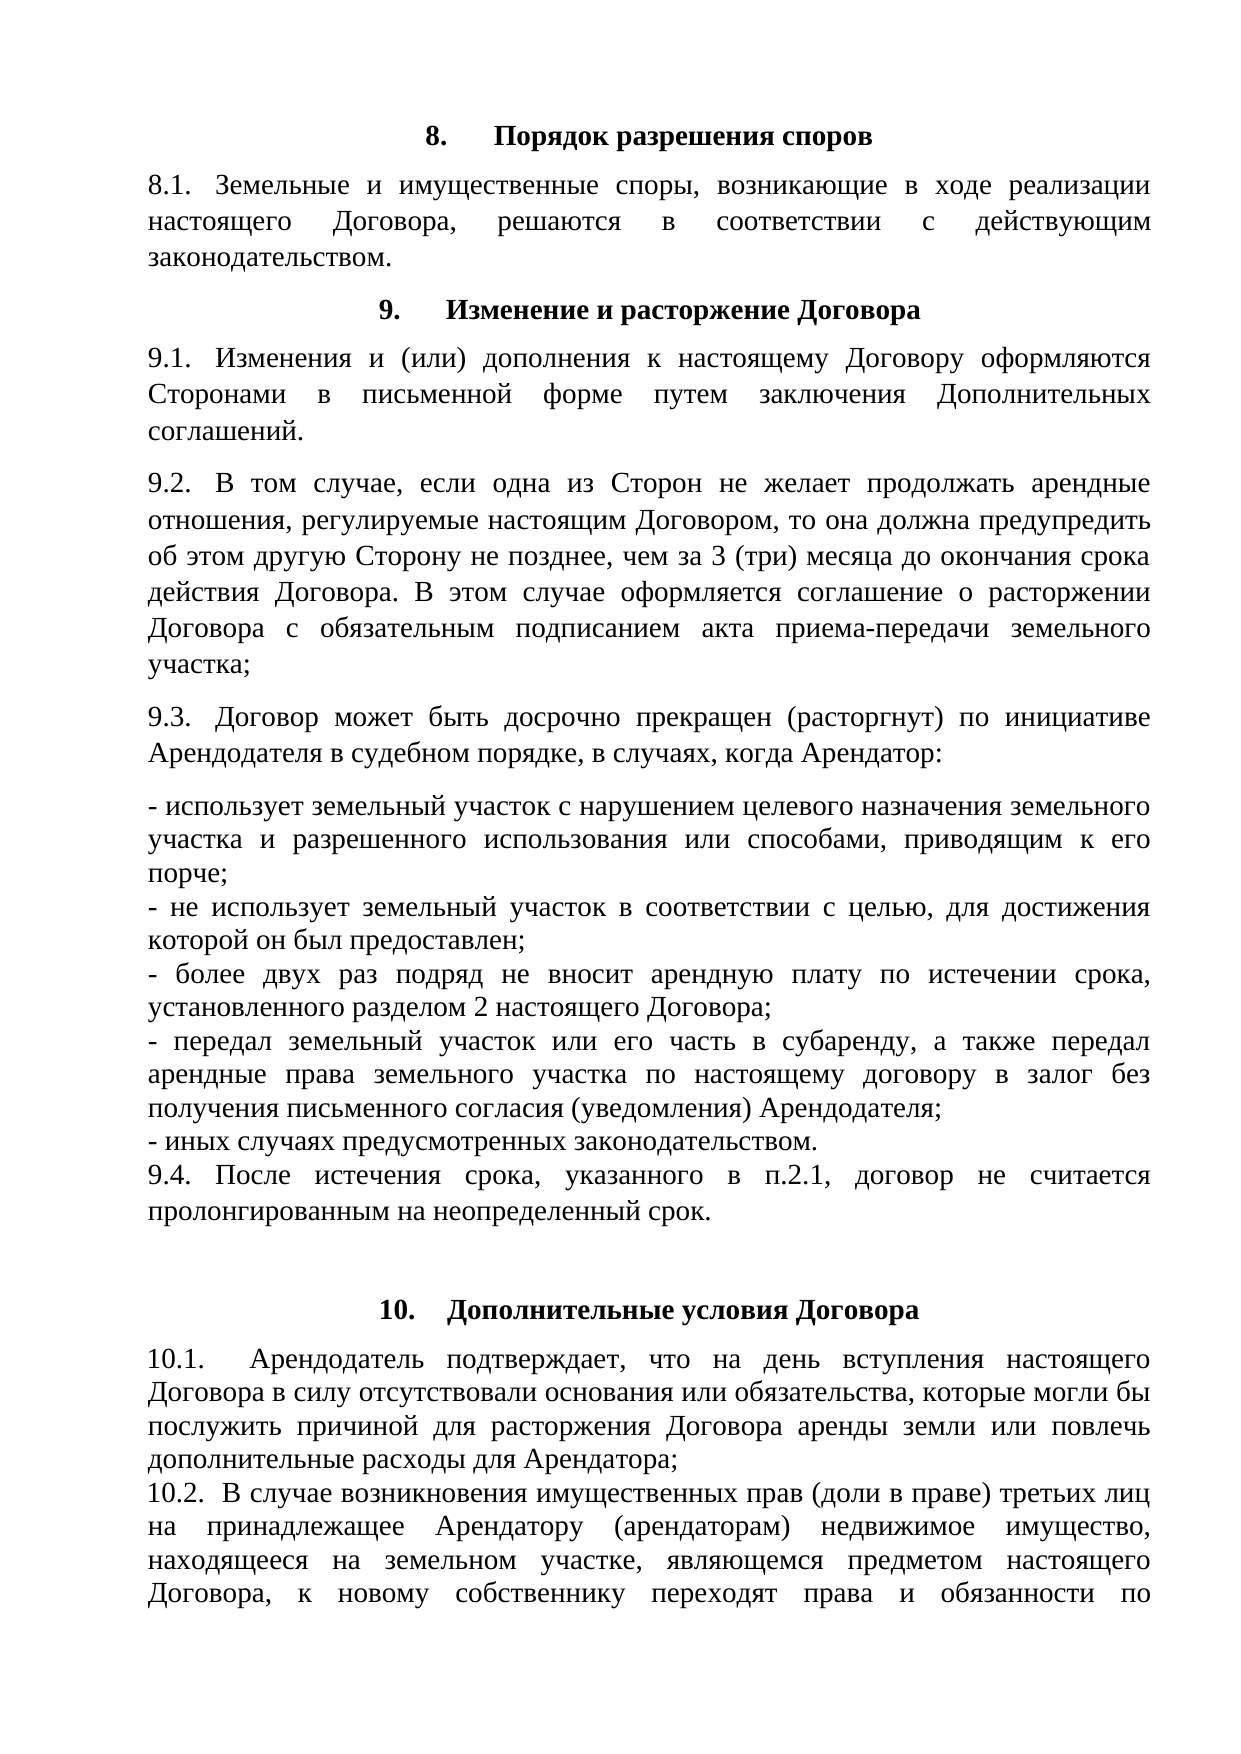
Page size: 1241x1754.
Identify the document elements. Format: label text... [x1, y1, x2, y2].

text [146, 1475, 1152, 1609]
list Земельные и имущественные споры, возникающие в ходе реализации настоящего Договора, решаются в соответствии с действующим законодательством. [148, 167, 1152, 273]
text - передал земельный участок или его часть в субаренду, а также передал арендные права земельного участка по настоящему договору в залог без получения письменного согласия (уведомления) Арендодателя; [148, 1023, 1152, 1123]
text - использует земельный участок с нарушением целевого назначения земельного участка и разрешенного использования или способами, приводящим к его порче; [148, 788, 1152, 889]
list После истечения срока, указанного в п.2.1, договор не считается пролонгированным на неопределенный срок. [148, 1157, 1152, 1227]
list Договор может быть досрочно прекращен (расторгнут) по инициативе Арендодателя в судебном порядке, в случаях, когда Арендатор: [148, 699, 1152, 769]
text 10.1. Арендодатель подтверждает, что на день вступления настоящего Договора в силу отсутствовали основания или обязательства, которые могли бы послужить причиной для расторжения Договора аренды земли или повлечь дополнительные расходы для Арендатора; [146, 1341, 1152, 1475]
text - более двух раз подряд не вносит арендную плату по истечении срока, установленного разделом 2 настоящего Договора; [148, 956, 1152, 1023]
list Дополнительные условия Договора [146, 1292, 1152, 1326]
list Порядок разрешения споров [146, 118, 1152, 152]
list В том случае, если одна из Сторон не желает продолжать арендные отношения, регулируемые настоящим Договором, то она должна предупредить об этом другую Сторону не позднее, чем за 3 (три) месяца до окончания срока действия Договора. В этом случае оформляется соглашение о расторжении Договора с обязательным подписанием акта приема-передачи земельного участка; [148, 466, 1152, 680]
list Изменение и расторжение Договора [148, 292, 1152, 325]
text - иных случаях предусмотренных законодательством. [148, 1123, 1152, 1157]
text - не использует земельный участок в соответствии с целью, для достижения которой он был предоставлен; [148, 889, 1152, 956]
list Изменения и (или) дополнения к настоящему Договору оформляются Сторонами в письменной форме путем заключения Дополнительных соглашений. [148, 341, 1152, 446]
